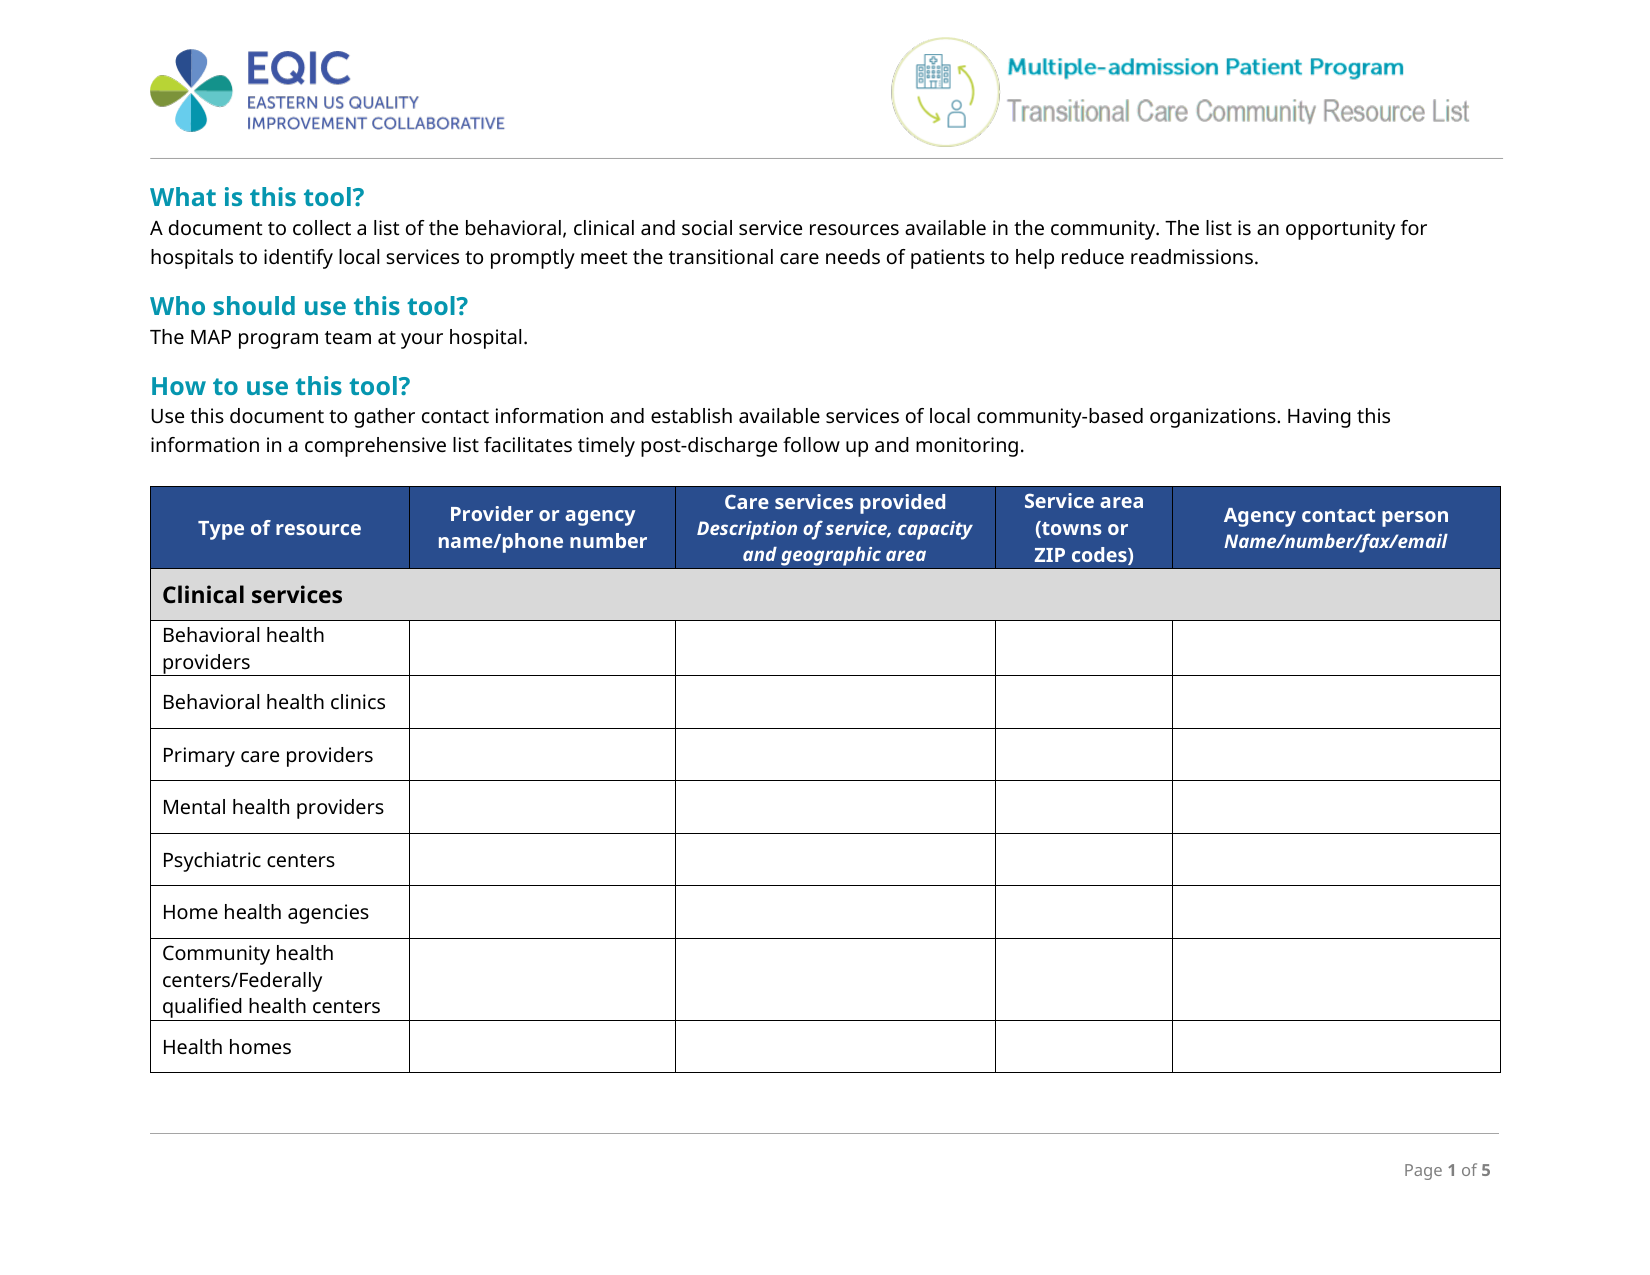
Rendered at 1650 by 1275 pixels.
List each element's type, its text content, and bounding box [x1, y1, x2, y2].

table_cell [410, 781, 675, 833]
table_cell [676, 621, 995, 675]
table_header Service area (towns or ZIP codes) [996, 487, 1172, 568]
table_cell [676, 676, 995, 728]
table_cell Primary care providers [151, 729, 409, 780]
text A document to collect a list of the behavioral, clinical and social service resources available in the community. The list is an opportunity for hospitals to identify local services to promptly meet the transitional care needs of patients to help reduce readmissions. [150, 214, 1500, 270]
table_cell [410, 676, 675, 728]
table_cell [996, 781, 1172, 833]
table_cell [410, 834, 675, 885]
table_cell [410, 621, 675, 675]
table_cell [996, 886, 1172, 938]
table_cell Clinical services [151, 569, 1500, 620]
text Use this document to gather contact information and establish available services of local community-based organizations. Having this information in a comprehensive list facilitates timely post-discharge follow up and monitoring. [150, 403, 1500, 459]
table_cell [676, 886, 995, 938]
table_cell [1173, 834, 1500, 885]
table_cell [676, 939, 995, 1020]
table_cell [996, 1021, 1172, 1072]
table_cell [996, 729, 1172, 780]
table_cell [996, 621, 1172, 675]
table_header Type of resource [151, 487, 409, 568]
table_cell Behavioral health clinics [151, 676, 409, 728]
table_cell [1173, 676, 1500, 728]
subtitle How to use this tool? [150, 369, 1500, 403]
table_cell Health homes [151, 1021, 409, 1072]
subtitle Who should use this tool? [150, 289, 1500, 323]
table_cell Behavioral health providers [151, 621, 409, 675]
picture [150, 37, 1504, 159]
table_cell [1173, 1021, 1500, 1072]
table_cell [676, 781, 995, 833]
table_cell Community health centers/Federally qualified health centers [151, 939, 409, 1020]
table_cell Psychiatric centers [151, 834, 409, 885]
table_cell [1173, 781, 1500, 833]
table_cell [410, 886, 675, 938]
table_cell [1173, 621, 1500, 675]
table_header Agency contact person Name/number/fax/email [1173, 487, 1500, 568]
table_header Provider or agency name/phone number [410, 487, 675, 568]
table_cell Home health agencies [151, 886, 409, 938]
text The MAP program team at your hospital. [150, 323, 1500, 350]
table_cell [996, 939, 1172, 1020]
table_cell [996, 676, 1172, 728]
subtitle What is this tool? [150, 180, 1500, 214]
table_cell [996, 834, 1172, 885]
table_header Care services provided Description of service, capacity and geographic area [676, 487, 995, 568]
table_cell [676, 1021, 995, 1072]
table_cell [1173, 939, 1500, 1020]
table_cell Mental health providers [151, 781, 409, 833]
table_cell [410, 939, 675, 1020]
table_cell [1173, 729, 1500, 780]
table_cell [1173, 886, 1500, 938]
table_cell [410, 1021, 675, 1072]
table_cell [410, 729, 675, 780]
table_cell [676, 834, 995, 885]
table_cell [676, 729, 995, 780]
